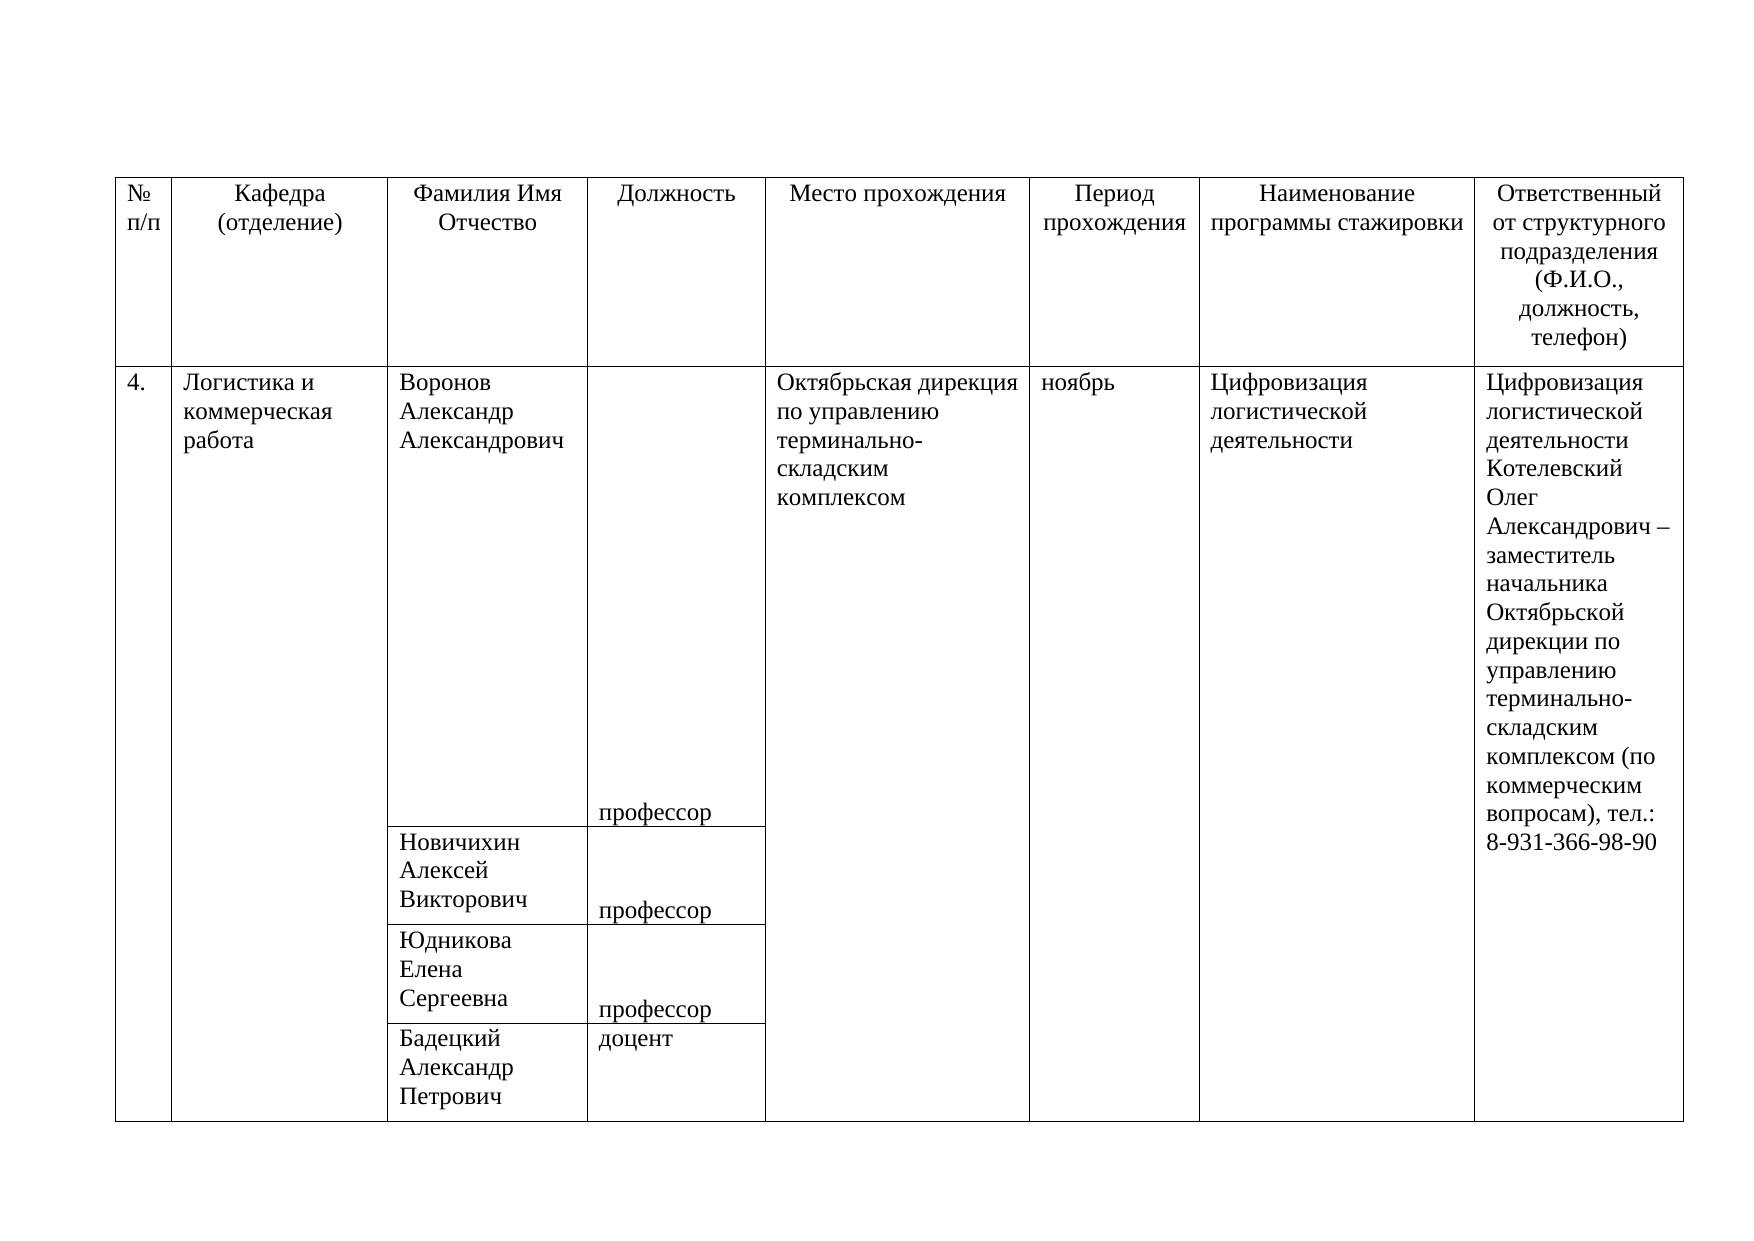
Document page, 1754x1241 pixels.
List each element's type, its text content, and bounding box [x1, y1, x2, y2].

table_cell Бадецкий Александр Петрович [388, 1024, 587, 1121]
table_cell профессор [588, 367, 765, 826]
table_cell 4. [116, 367, 171, 1121]
table_header Фамилия Имя Отчество [388, 178, 587, 366]
table_header Кафедра (отделение) [172, 178, 387, 366]
table_header № п/п [116, 178, 171, 366]
table_cell Юдникова Елена Сергеевна [388, 925, 587, 1022]
table_header Место прохождения [766, 178, 1029, 366]
table_cell ноябрь [1030, 367, 1199, 1121]
table_cell Цифровизация логистической деятельности [1200, 367, 1474, 1121]
table_header Должность [588, 178, 765, 366]
table_cell Новичихин Алексей Викторович [388, 827, 587, 924]
table_cell доцент [588, 1024, 765, 1121]
table_cell профессор [588, 925, 765, 1022]
table_header Период прохождения [1030, 178, 1199, 366]
table_cell Воронов Александр Александрович [388, 367, 587, 826]
table_cell Октябрьская дирекция по управлению терминально-складским комплексом [766, 367, 1029, 1121]
table_cell Цифровизация логистической деятельности Котелевский Олег Александрович – заместитель начальника Октябрьской дирекции по управлению терминально-складским комплексом (по коммерческим вопросам), тел.: 8-931-366-98-90 [1475, 367, 1683, 1121]
table_header Наименование программы стажировки [1200, 178, 1474, 366]
table_cell профессор [588, 827, 765, 924]
table_cell Логистика и коммерческая работа [172, 367, 387, 1121]
table_header Ответственный от структурного подразделения (Ф.И.О., должность, телефон) [1475, 178, 1683, 366]
